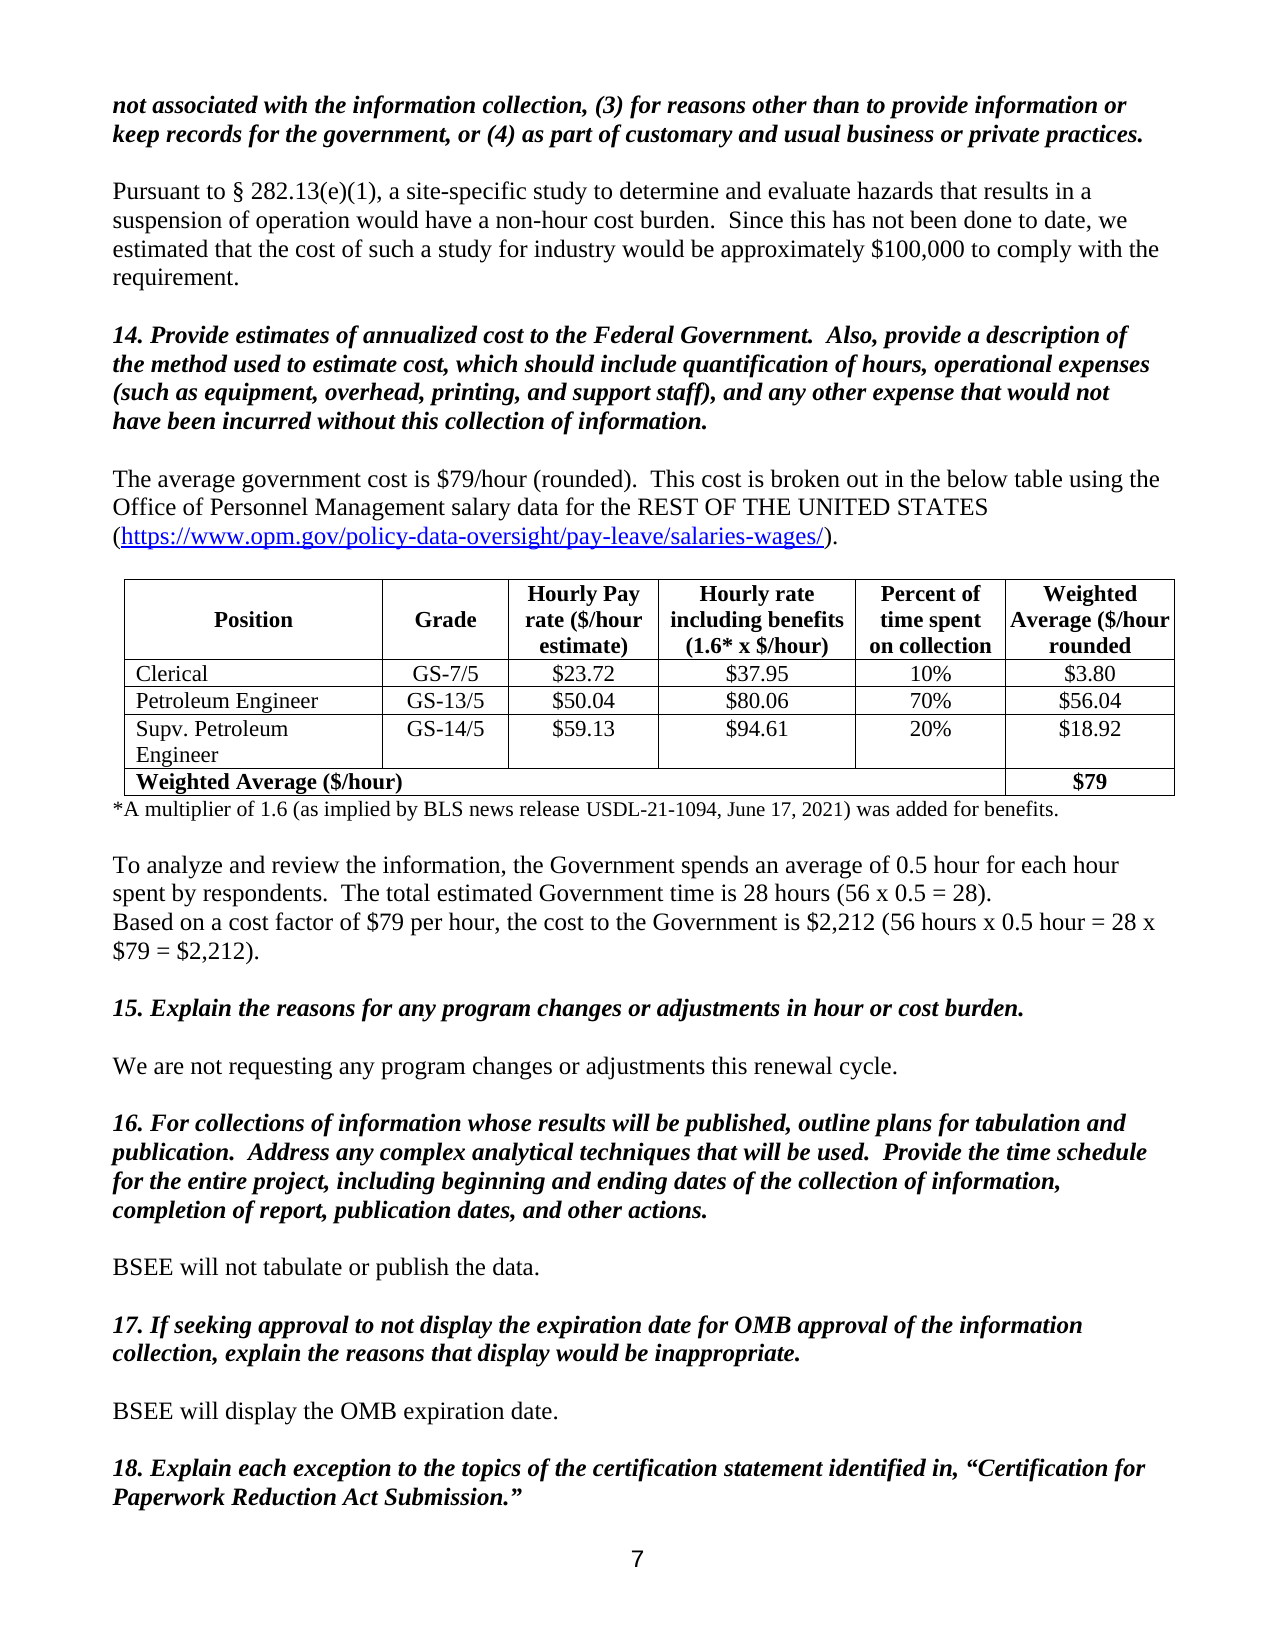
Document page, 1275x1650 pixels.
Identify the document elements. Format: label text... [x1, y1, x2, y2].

table_cell GS-7/5 [383, 660, 508, 686]
table_cell $23.72 [509, 660, 658, 686]
table_header Hourly Pay rate ($/hour estimate) [509, 580, 658, 659]
table_cell Clerical [125, 660, 382, 686]
text 17. If seeking approval to not display the expiration date for OMB approval of the information collection, explain the reasons that display would be inappropriate. [112, 1310, 1162, 1367]
table_cell $59.13 [509, 715, 658, 767]
table_cell Supv. Petroleum Engineer [125, 715, 382, 767]
text We are not requesting any program changes or adjustments this renewal cycle. [112, 1051, 1162, 1080]
text Pursuant to § 282.13(e)(1), a site-specific study to determine and evaluate hazards that results in a suspension of operation would have a non-hour cost burden. Since this has not been done to date, we estimated that the cost of such a study for industry would be approximately $100,000 to comply with the requirement. [112, 176, 1162, 291]
text *A multiplier of 1.6 (as implied by BLS news release USDL-21-1094, June 17, 2021) was added for benefits. [112, 796, 1162, 821]
table_cell $94.61 [659, 715, 855, 767]
table_cell $50.04 [509, 687, 658, 714]
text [112, 90, 1162, 147]
table_cell 20% [856, 715, 1005, 767]
table_cell $18.92 [1006, 715, 1174, 767]
text BSEE will display the OMB expiration date. [112, 1396, 1162, 1425]
text 16. For collections of information whose results will be published, outline plans for tabulation and publication. Address any complex analytical techniques that will be used. Provide the time schedule for the entire project, including beginning and ending dates of the collection of information, completion of report, publication dates, and other actions. [112, 1108, 1162, 1223]
table_cell $3.80 [1006, 660, 1174, 686]
text BSEE will not tabulate or publish the data. [112, 1252, 1162, 1281]
table_cell Petroleum Engineer [125, 687, 382, 714]
table_cell GS-13/5 [383, 687, 508, 714]
text 18. Explain each exception to the topics of the certification statement identified in, “Certification for Paperwork Reduction Act Submission.” [112, 1453, 1162, 1511]
table_header Position [125, 580, 382, 659]
text To analyze and review the information, the Government spends an average of 0.5 hour for each hour spent by respondents. The total estimated Government time is 28 hours (56 x 0.5 = 28). [112, 850, 1162, 907]
text 15. Explain the reasons for any program changes or adjustments in hour or cost burden. [112, 993, 1162, 1022]
table_cell 10% [856, 660, 1005, 686]
table_cell $79 [1006, 769, 1174, 795]
table_header Weighted Average ($/hour rounded [1006, 580, 1174, 659]
table_cell Weighted Average ($/hour) [125, 769, 1005, 795]
table_cell $37.95 [659, 660, 855, 686]
table_header Hourly rate including benefits (1.6* x $/hour) [659, 580, 855, 659]
text 14. Provide estimates of annualized cost to the Federal Government. Also, provide a description of the method used to estimate cost, which should include quantification of hours, operational expenses (such as equipment, overhead, printing, and support staff), and any other expense that would not have been incurred without this collection of information. [112, 320, 1162, 435]
table_cell $56.04 [1006, 687, 1174, 714]
table_header Grade [383, 580, 508, 659]
table_cell $80.06 [659, 687, 855, 714]
table_header Percent of time spent on collection [856, 580, 1005, 659]
text Based on a cost factor of $79 per hour, the cost to the Government is $2,212 (56 hours x 0.5 hour = 28 x $79 = $2,212). [112, 907, 1162, 965]
table_cell GS-14/5 [383, 715, 508, 767]
table_cell 70% [856, 687, 1005, 714]
text The average government cost is $79/hour (rounded). This cost is broken out in the below table using the Office of Personnel Management salary data for the REST OF THE UNITED STATES (https://www.opm.gov/policy-data-oversight/pay-leave/salaries-wages/). [112, 464, 1162, 550]
